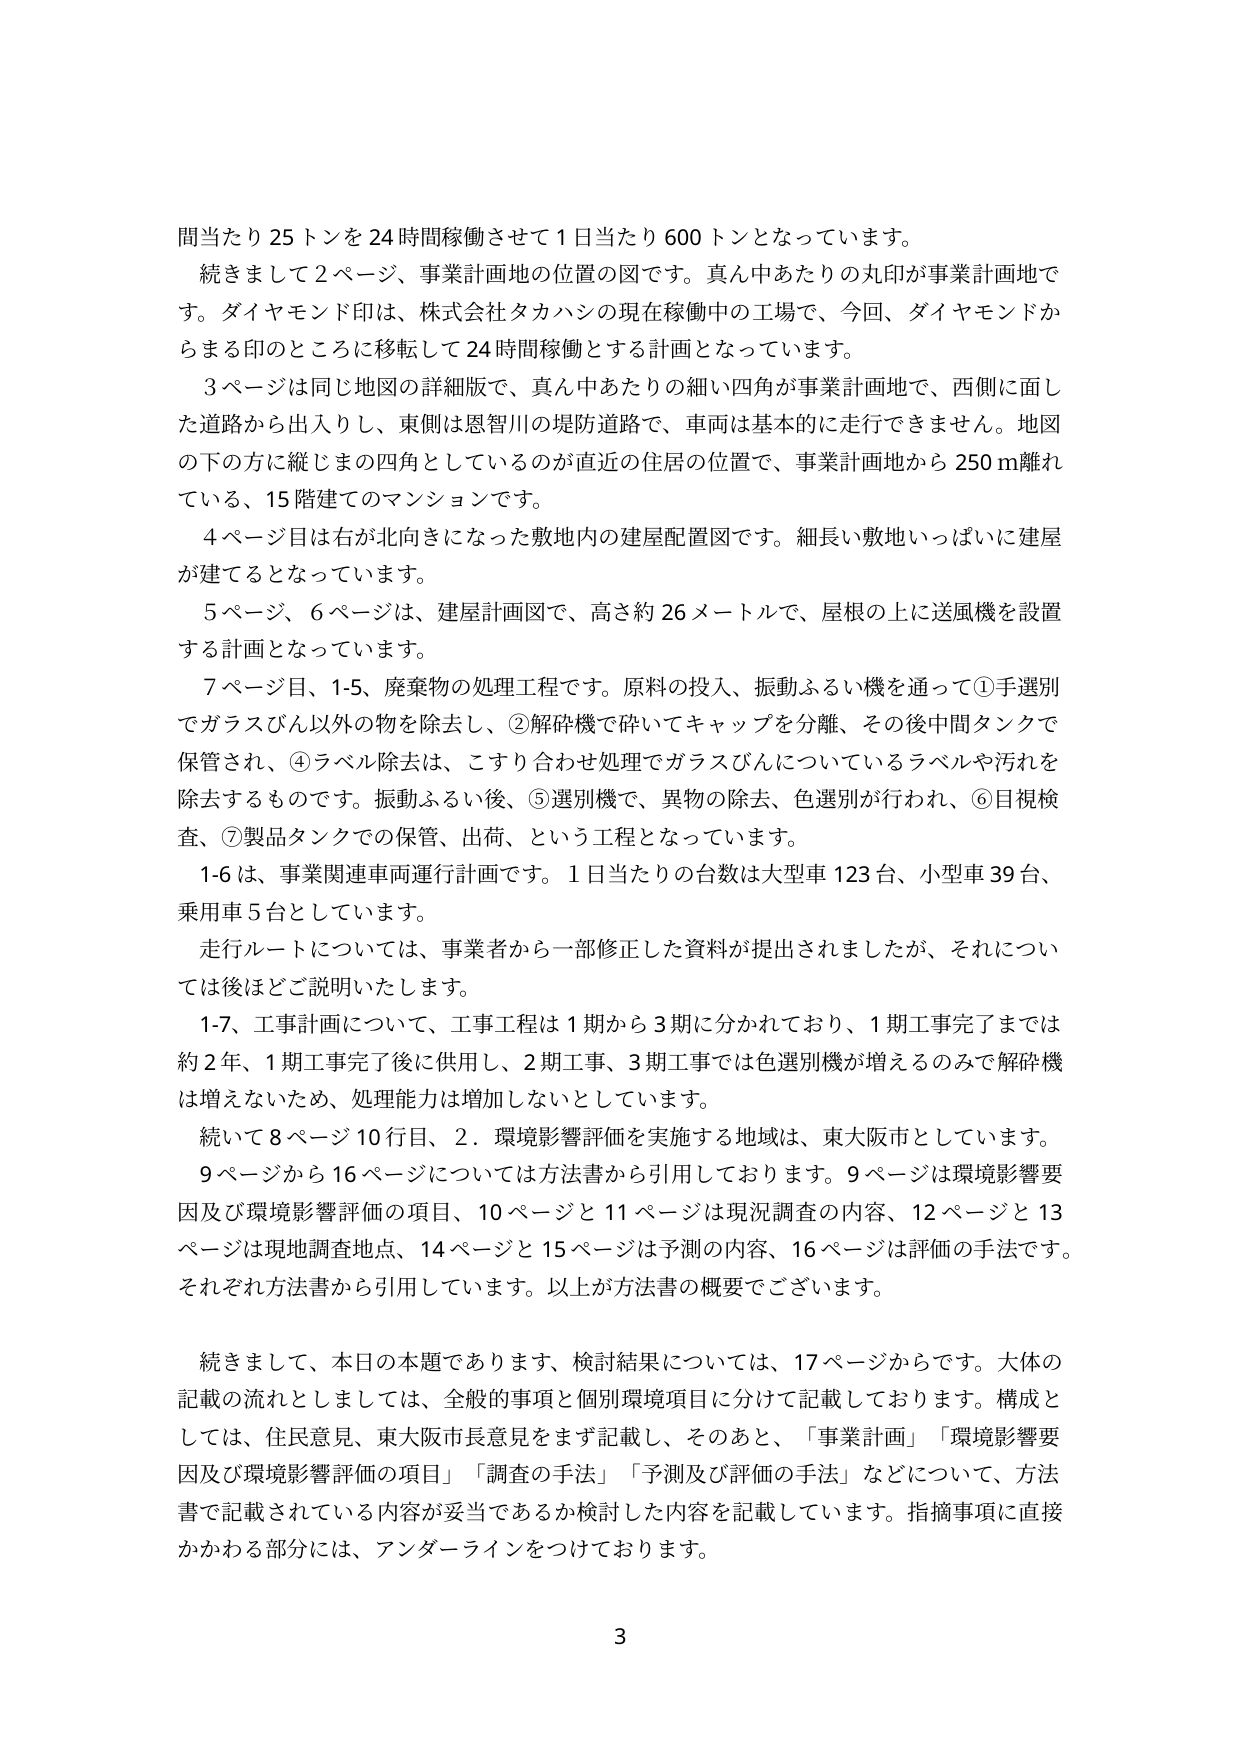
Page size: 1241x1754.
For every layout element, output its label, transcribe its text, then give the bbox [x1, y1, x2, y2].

text ７ページ目、1-5、廃棄物の処理工程です。原料の投入、振動ふるい機を通って①手選別でガラスびん以外の物を除去し、②解砕機で砕いてキャップを分離、その後中間タンクで保管され、④ラベル除去は、こすり合わせ処理でガラスびんについているラベルや汚れを除去するものです。振動ふるい後、⑤選別機で、異物の除去、色選別が行われ、⑥目視検査、⑦製品タンクでの保管、出荷、という工程となっています。 [177, 667, 1063, 854]
text ３ページは同じ地図の詳細版で、真ん中あたりの細い四角が事業計画地で、西側に面した道路から出入りし、東側は恩智川の堤防道路で、車両は基本的に走行できません。地図の下の方に縦じまの四角としているのが直近の住居の位置で、事業計画地から250ｍ離れている、15階建てのマンションです。 [177, 367, 1063, 517]
text 1-6は、事業関連車両運行計画です。１日当たりの台数は大型車123台、小型車39台、乗用車５台としています。 [177, 854, 1063, 929]
text 続きまして、本日の本題であります、検討結果については、17ページからです。大体の記載の流れとしましては、全般的事項と個別環境項目に分けて記載しております。構成としては、住民意見、東大阪市長意見をまず記載し、そのあと、「事業計画」「環境影響要因及び環境影響評価の項目」「調査の手法」「予測及び評価の手法」などについて、方法書で記載されている内容が妥当であるか検討した内容を記載しています。指摘事項に直接かかわる部分には、アンダーラインをつけております。 [177, 1342, 1063, 1567]
text 9ページから16ページについては方法書から引用しております。9ページは環境影響要因及び環境影響評価の項目、10ページと11ページは現況調査の内容、12ページと13ページは現地調査地点、14ページと15ページは予測の内容、16ページは評価の手法です。それぞれ方法書から引用しています。以上が方法書の概要でございます。 [177, 1154, 1063, 1304]
text 1-7、工事計画について、工事工程は1期から3期に分かれており、1期工事完了までは約2年、1期工事完了後に供用し、2期工事、3期工事では色選別機が増えるのみで解砕機は増えないため、処理能力は増加しないとしています。 [177, 1004, 1063, 1117]
text 続いて8ページ10行目、２．環境影響評価を実施する地域は、東大阪市としています。 [177, 1117, 1063, 1154]
text 続きまして２ページ、事業計画地の位置の図です。真ん中あたりの丸印が事業計画地です。ダイヤモンド印は、株式会社タカハシの現在稼働中の工場で、今回、ダイヤモンドからまる印のところに移転して24時間稼働とする計画となっています。 [177, 254, 1063, 367]
text 走行ルートについては、事業者から一部修正した資料が提出されましたが、それについては後ほどご説明いたします。 [177, 929, 1063, 1004]
text ５ページ、６ページは、建屋計画図で、高さ約26メートルで、屋根の上に送風機を設置する計画となっています。 [177, 592, 1063, 667]
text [177, 217, 1063, 254]
text ４ページ目は右が北向きになった敷地内の建屋配置図です。細長い敷地いっぱいに建屋が建てるとなっています。 [177, 517, 1063, 592]
